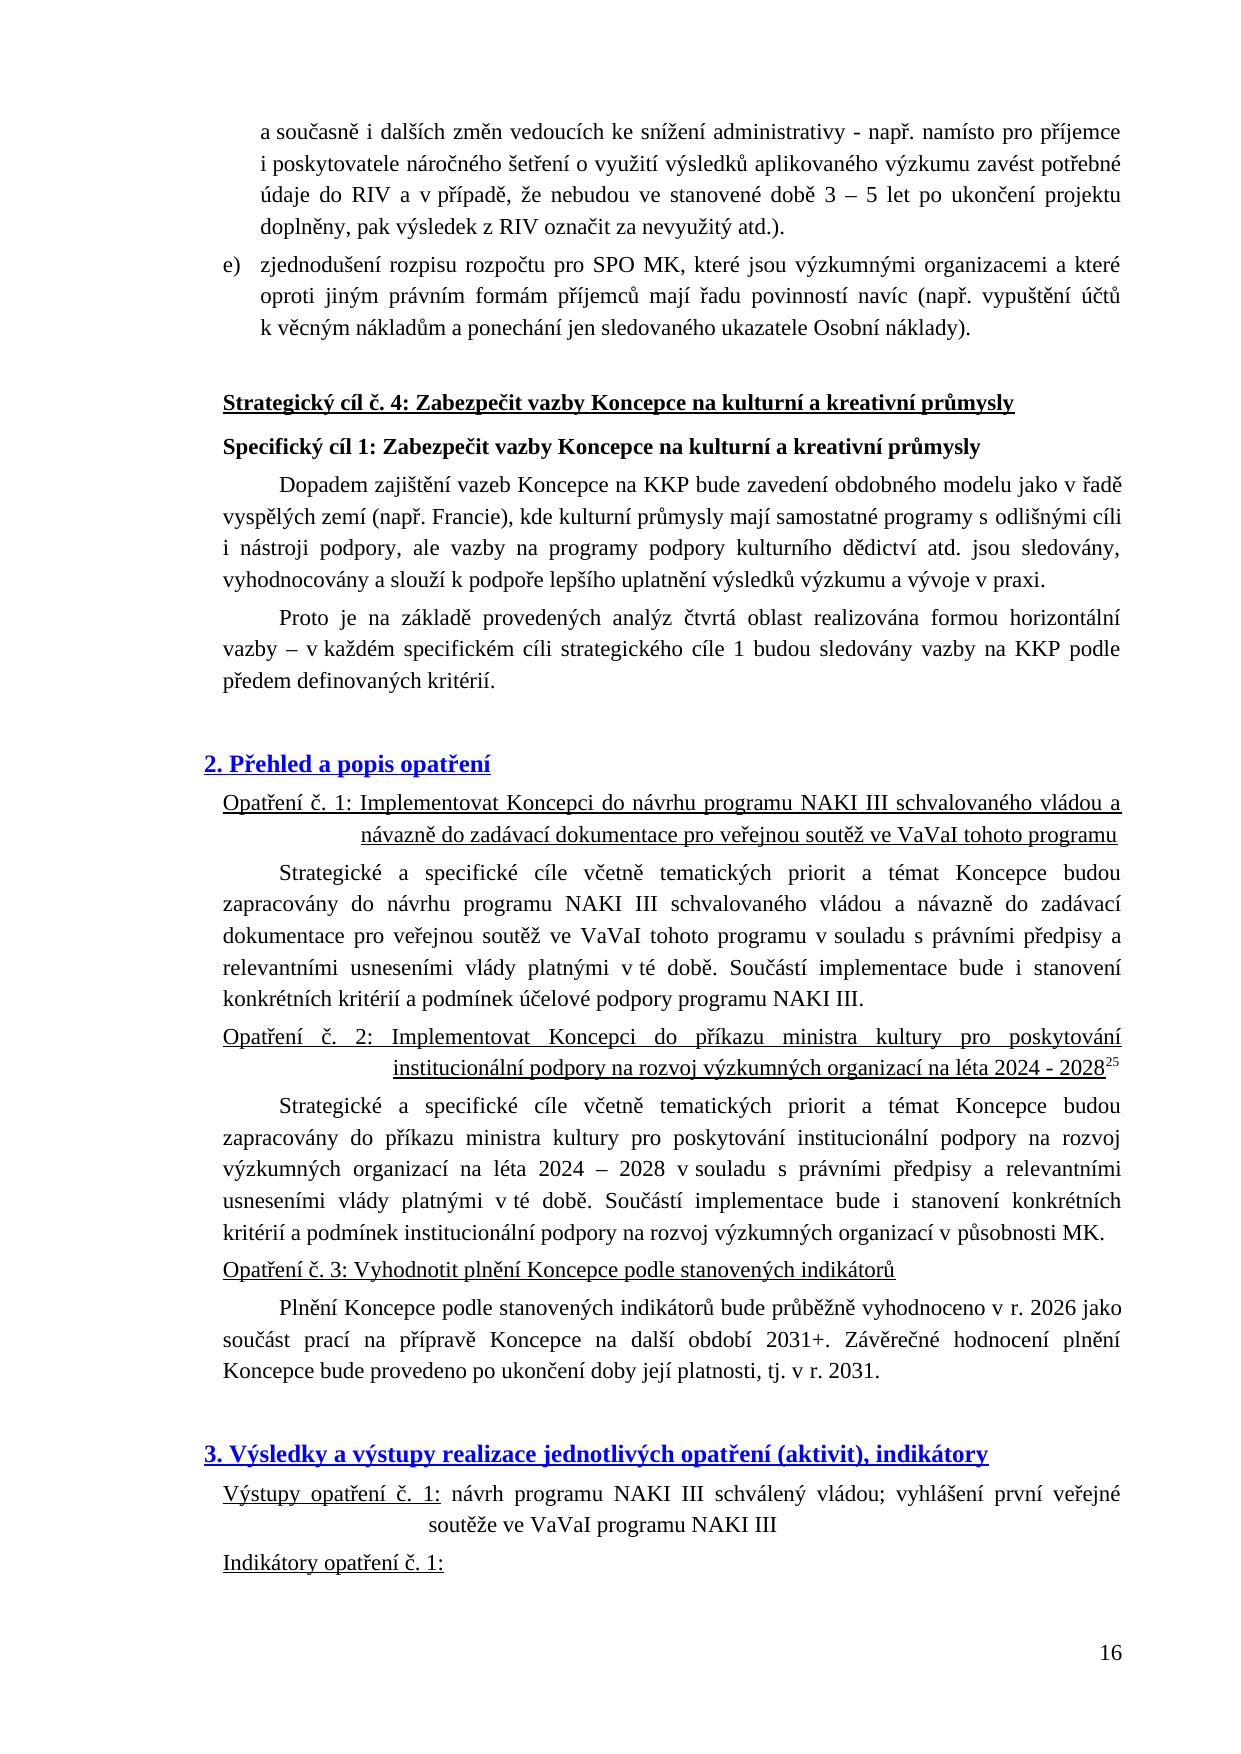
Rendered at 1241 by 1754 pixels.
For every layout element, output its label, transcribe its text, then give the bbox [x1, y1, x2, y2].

text Opatření č. 2: Implementovat Koncepci do příkazu ministra kultury pro poskytování institucionální podpory na rozvoj výzkumných organizací na léta 2024 - 2028 [223, 1047, 1122, 1081]
text Opatření č. 3: Vyhodnotit plnění Koncepce podle stanovených indikátorů [223, 1256, 1122, 1283]
text e) zjednodušení rozpisu rozpočtu pro SPO MK, které jsou výzkumnými organizacemi a které oproti jiným právním formám příjemců mají řadu povinností navíc (např. vypuštění účtů k věcným nákladům a ponechání jen sledovaného ukazatele Osobní náklady). [223, 251, 1122, 340]
text Opatření č. 1: Implementovat Koncepci do návrhu programu NAKI III schvalovaného vládou a návazně do zadávací dokumentace pro veřejnou soutěž ve VaVaI tohoto programu [223, 814, 1122, 847]
subtitle 3. Výsledky a výstupy realizace jednotlivých opatření (aktivit), indikátory [204, 1439, 1122, 1468]
text Opatření č. 2: Implementovat Koncepci do příkazu ministra kultury pro poskytování institucionální podpory na rozvoj výzkumných organizací na léta 2024 - 2028 [223, 1023, 1122, 1046]
text Specifický cíl 1: Zabezpečit vazby Koncepce na kulturní a kreativní průmysly [223, 433, 1122, 460]
text Strategické a specifické cíle včetně tematických priorit a témat Koncepce budou zapracovány do návrhu programu NAKI III schvalovaného vládou a návazně do zadávací dokumentace pro veřejnou soutěž ve VaVaI tohoto programu v souladu s právními předpisy a relevantními usneseními vlády platnými v té době. Součástí implementace bude i stanovení konkrétních kritérií a podmínek účelové podpory programu NAKI III. [223, 859, 1122, 1011]
text Strategický cíl č. 4: Zabezpečit vazby Koncepce na kulturní a kreativní průmysly [223, 389, 1122, 416]
text Strategické a specifické cíle včetně tematických priorit a témat Koncepce budou zapracovány do příkazu ministra kultury pro poskytování institucionální podpory na rozvoj výzkumných organizací na léta 2024 – 2028 v souladu s právními předpisy a relevantními usneseními vlády platnými v té době. Součástí implementace bude i stanovení konkrétních kritérií a podmínek institucionální podpory na rozvoj výzkumných organizací v působnosti MK. [223, 1092, 1122, 1245]
text Dopadem zajištění vazeb Koncepce na KKP bude zavedení obdobného modelu jako v řadě vyspělých zemí (např. Francie), kde kulturní průmysly mají samostatné programy s odlišnými cíli i nástroji podpory, ale vazby na programy podpory kulturního dědictví atd. jsou sledovány, vyhodnocovány a slouží k podpoře lepšího uplatnění výsledků výzkumu a vývoje v praxi. [223, 471, 1122, 592]
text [223, 118, 1122, 239]
text Opatření č. 1: Implementovat Koncepci do návrhu programu NAKI III schvalovaného vládou a návazně do zadávací dokumentace pro veřejnou soutěž ve VaVaI tohoto programu [223, 789, 1122, 812]
text Výstupy opatření č. 1: návrh programu NAKI III schválený vládou; vyhlášení první veřejné soutěže ve VaVaI programu NAKI III [223, 1480, 1122, 1538]
text Proto je na základě provedených analýz čtvrtá oblast realizována formou horizontální vazby – v každém specifickém cíli strategického cíle 1 budou sledovány vazby na KKP podle předem definovaných kritérií. [223, 604, 1122, 693]
subtitle 2. Přehled a popis opatření [204, 749, 1122, 777]
text Indikátory opatření č. 1: [223, 1549, 1122, 1576]
text Plnění Koncepce podle stanovených indikátorů bude průběžně vyhodnoceno v r. 2026 jako součást prací na přípravě Koncepce na další období 2031+. Závěrečné hodnocení plnění Koncepce bude provedeno po ukončení doby její platnosti, tj. v r. 2031. [223, 1294, 1122, 1384]
